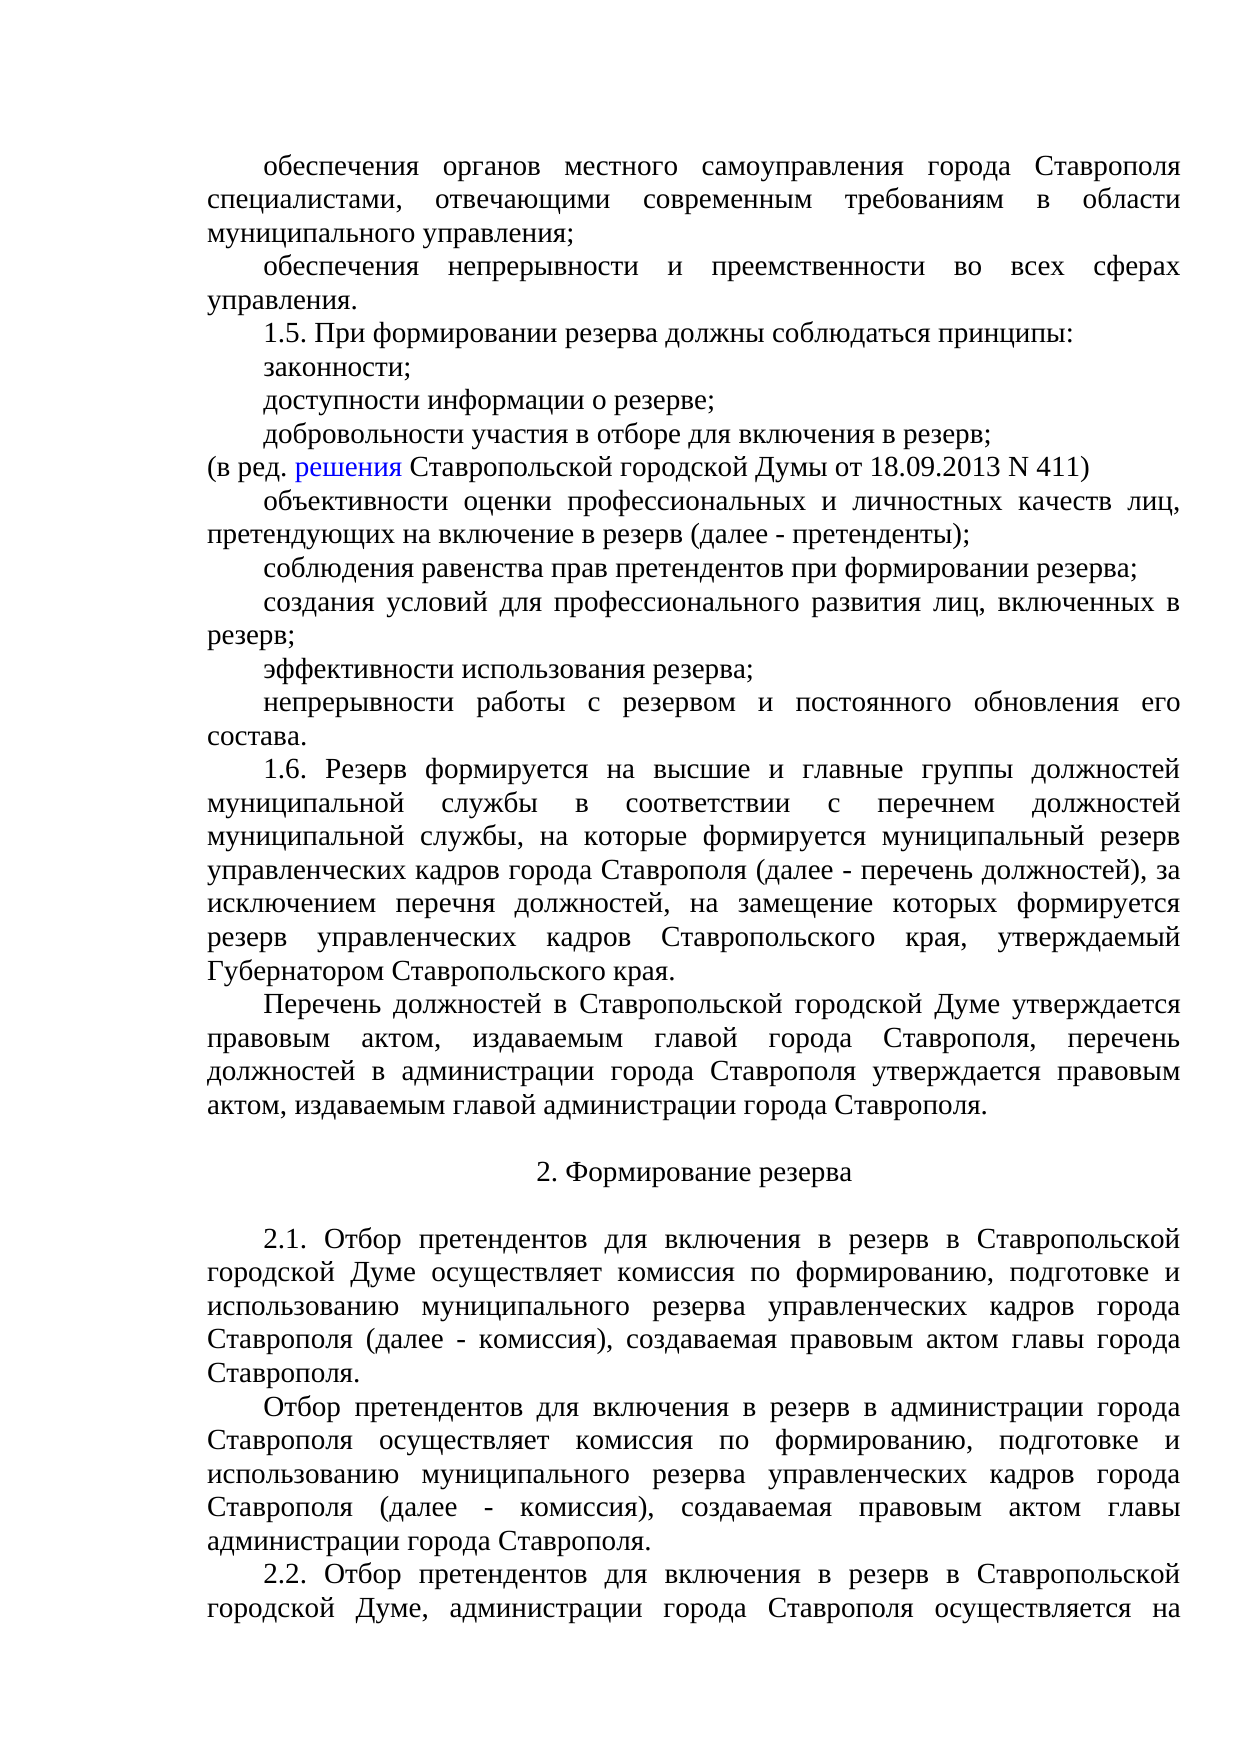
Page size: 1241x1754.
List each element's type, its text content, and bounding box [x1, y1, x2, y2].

text 2.1. Отбор претендентов для включения в резерв в Ставропольской городской Думе осуществляет комиссия по формированию, подготовке и использованию муниципального резерва управленческих кадров города Ставрополя (далее - комиссия), создаваемая правовым актом главы города Ставрополя. [207, 1221, 1181, 1389]
text обеспечения органов местного самоуправления города Ставрополя специалистами, отвечающими современным требованиям в области муниципального управления; [207, 148, 1181, 248]
text добровольности участия в отборе для включения в резерв; [207, 416, 1181, 449]
text доступности информации о резерве; [207, 382, 1181, 416]
text обеспечения непрерывности и преемственности во всех сферах управления. [207, 248, 1181, 315]
text соблюдения равенства прав претендентов при формировании резерва; [207, 550, 1181, 584]
text Отбор претендентов для включения в резерв в администрации города Ставрополя осуществляет комиссия по формированию, подготовке и использованию муниципального резерва управленческих кадров города Ставрополя (далее - комиссия), создаваемая правовым актом главы администрации города Ставрополя. [207, 1389, 1181, 1556]
text 1.6. Резерв формируется на высшие и главные группы должностей муниципальной службы в соответствии с перечнем должностей муниципальной службы, на которые формируется муниципальный резерв управленческих кадров города Ставрополя (далее - перечень должностей), за исключением перечня должностей, на замещение которых формируется резерв управленческих кадров Ставропольского края, утверждаемый Губернатором Ставропольского края. [207, 751, 1181, 986]
text объективности оценки профессиональных и личностных качеств лиц, претендующих на включение в резерв (далее - претенденты); [207, 483, 1181, 550]
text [207, 1556, 1181, 1623]
text создания условий для профессионального развития лиц, включенных в резерв; [207, 584, 1181, 651]
text 1.5. При формировании резерва должны соблюдаться принципы: [207, 315, 1181, 349]
text непрерывности работы с резервом и постоянного обновления его состава. [207, 684, 1181, 751]
text эффективности использования резерва; [207, 651, 1181, 684]
text (в ред. решения Ставропольской городской Думы от 18.09.2013 N 411) [207, 449, 1181, 483]
text 2. Формирование резерва [207, 1154, 1181, 1187]
text законности; [207, 349, 1181, 382]
text Перечень должностей в Ставропольской городской Думе утверждается правовым актом, издаваемым главой города Ставрополя, перечень должностей в администрации города Ставрополя утверждается правовым актом, издаваемым главой администрации города Ставрополя. [207, 986, 1181, 1120]
